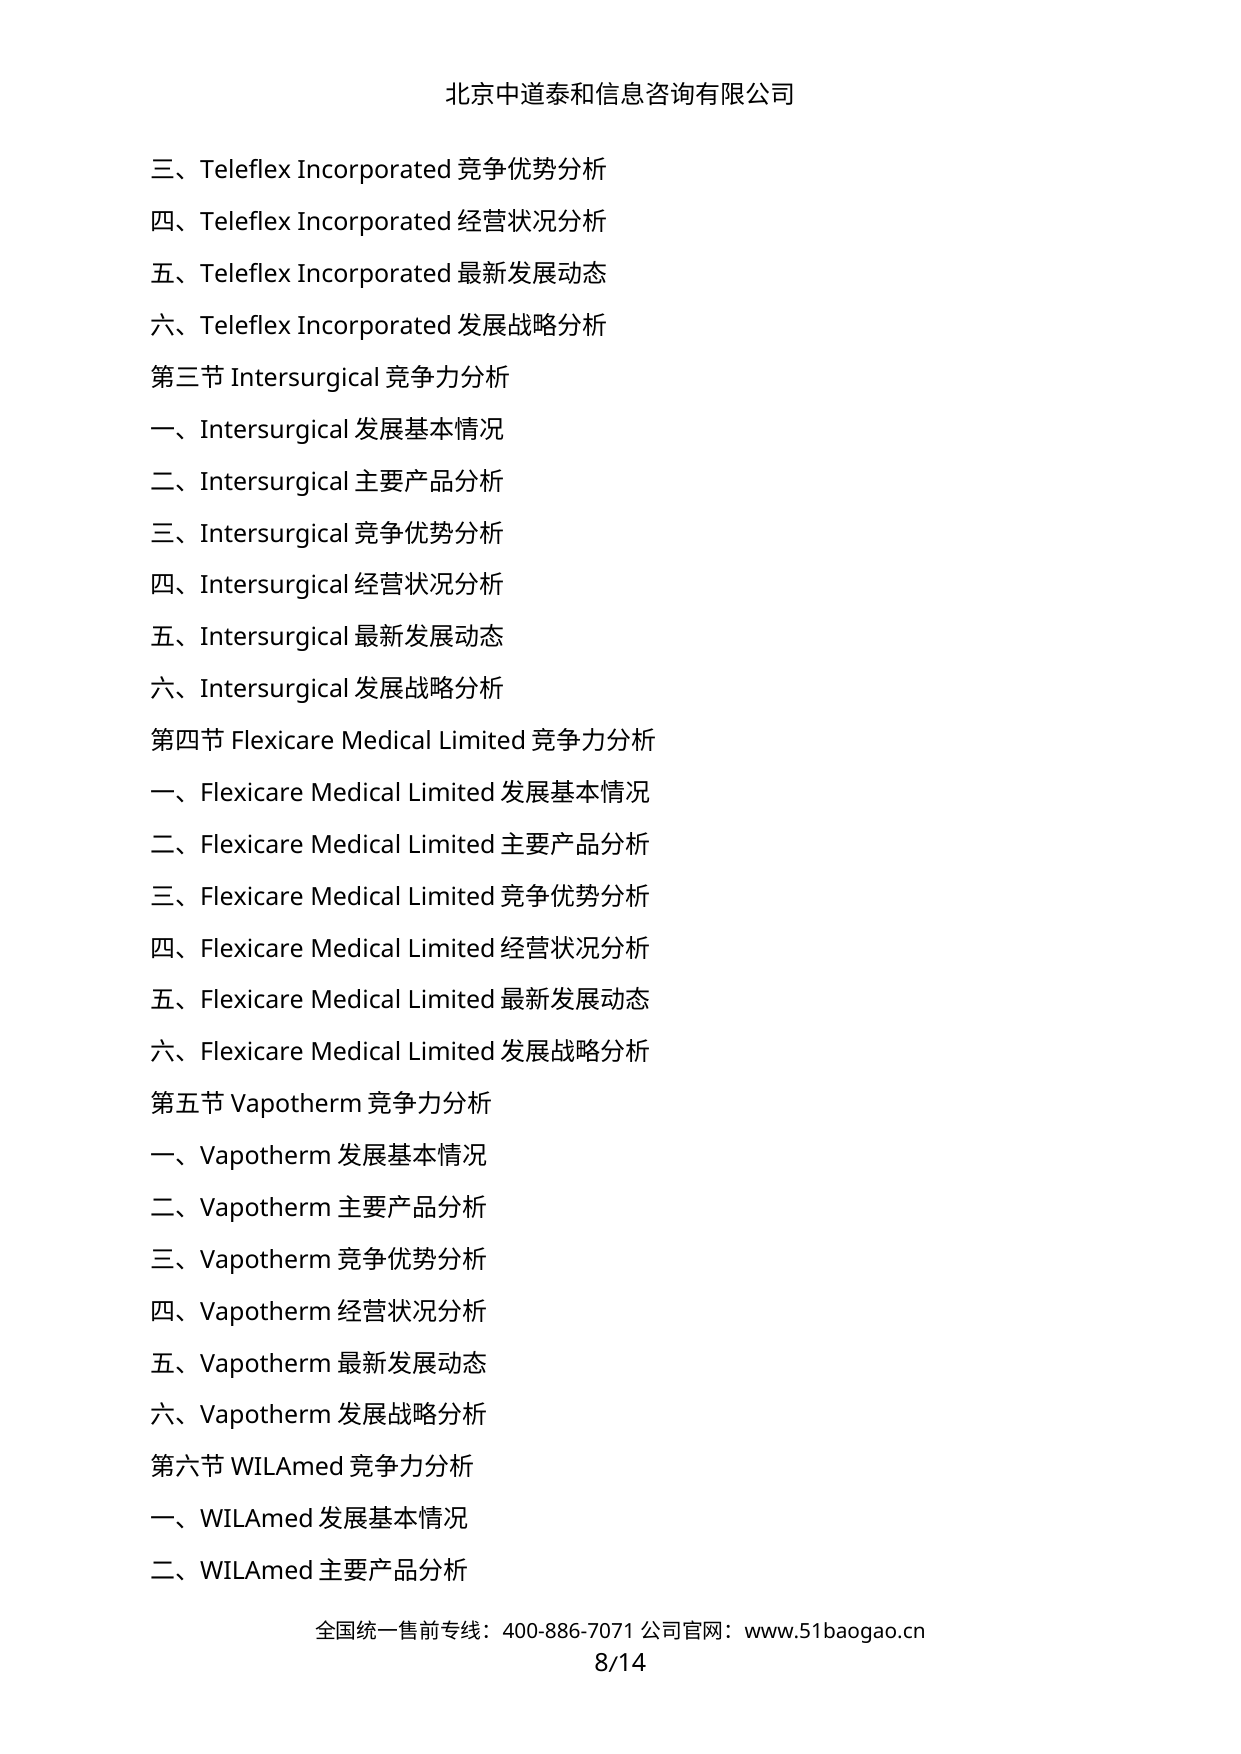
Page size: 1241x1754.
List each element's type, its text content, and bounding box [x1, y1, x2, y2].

text 六、Flexicare Medical Limited发展战略分析 [150, 1032, 1090, 1068]
text 一、WILAmed发展基本情况 [150, 1499, 1090, 1535]
text 一、Vapotherm发展基本情况 [150, 1136, 1090, 1172]
text 一、Flexicare Medical Limited发展基本情况 [150, 772, 1090, 809]
text 三、Vapotherm竞争优势分析 [150, 1239, 1090, 1276]
text 四、Vapotherm经营状况分析 [150, 1291, 1090, 1327]
text 六、Teleflex Incorporated发展战略分析 [150, 306, 1090, 342]
text 三、Flexicare Medical Limited竞争优势分析 [150, 876, 1090, 912]
text 四、Flexicare Medical Limited经营状况分析 [150, 928, 1090, 964]
text 第五节 Vapotherm竞争力分析 [150, 1084, 1090, 1120]
text 二、WILAmed主要产品分析 [150, 1551, 1090, 1587]
text 四、Intersurgical经营状况分析 [150, 565, 1090, 601]
text 第六节 WILAmed竞争力分析 [150, 1447, 1090, 1483]
text 四、Teleflex Incorporated经营状况分析 [150, 202, 1090, 238]
text 二、Flexicare Medical Limited主要产品分析 [150, 824, 1090, 861]
text 二、Vapotherm主要产品分析 [150, 1187, 1090, 1224]
text 五、Teleflex Incorporated最新发展动态 [150, 254, 1090, 290]
text 第三节 Intersurgical竞争力分析 [150, 357, 1090, 394]
text 五、Intersurgical最新发展动态 [150, 617, 1090, 653]
text 三、Teleflex Incorporated竞争优势分析 [150, 150, 1090, 186]
text 三、Intersurgical竞争优势分析 [150, 513, 1090, 549]
text 六、Intersurgical发展战略分析 [150, 669, 1090, 705]
text 六、Vapotherm发展战略分析 [150, 1395, 1090, 1431]
text 五、Flexicare Medical Limited最新发展动态 [150, 980, 1090, 1016]
text 一、Intersurgical发展基本情况 [150, 409, 1090, 446]
text 二、Intersurgical主要产品分析 [150, 461, 1090, 497]
text 第四节 Flexicare Medical Limited竞争力分析 [150, 721, 1090, 757]
text 五、Vapotherm最新发展动态 [150, 1343, 1090, 1379]
